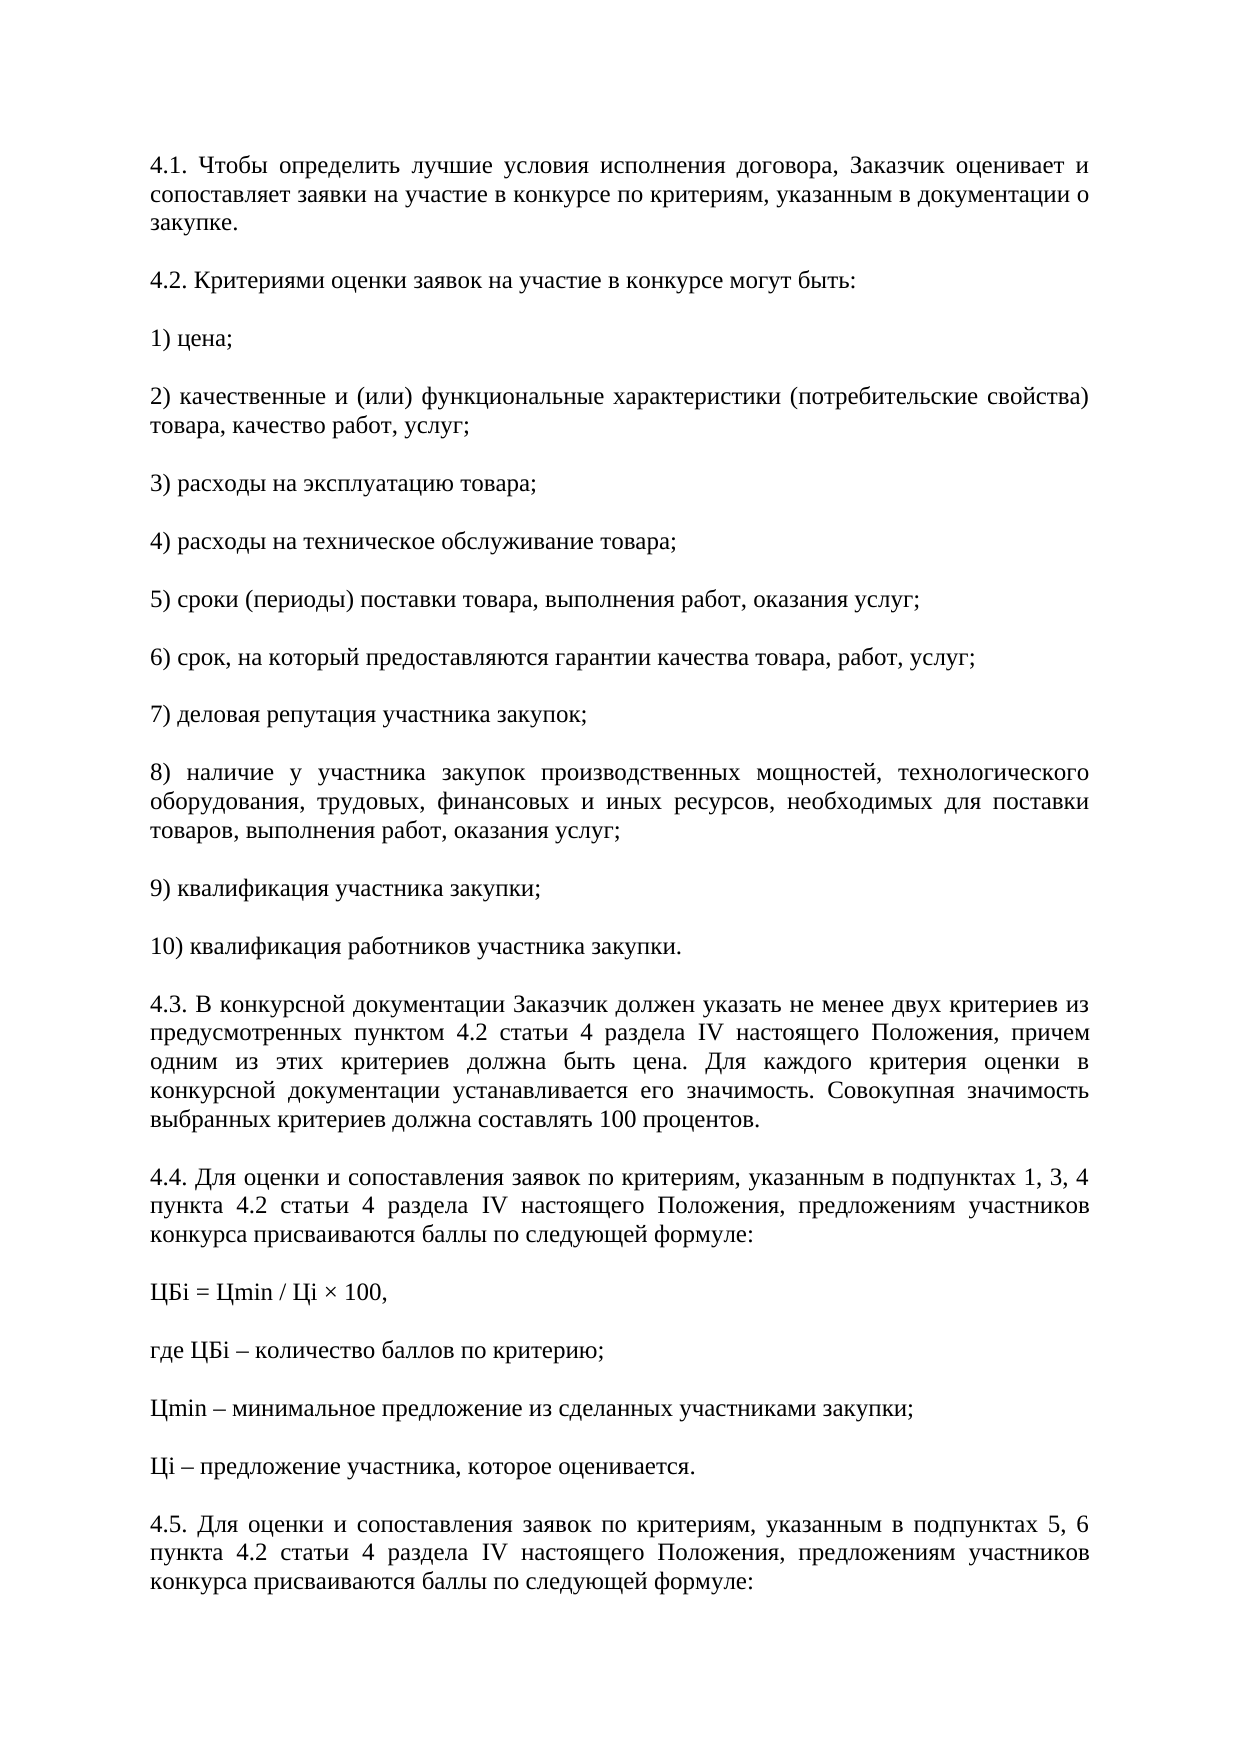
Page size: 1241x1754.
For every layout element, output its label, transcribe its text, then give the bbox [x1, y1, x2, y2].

text 3) расходы на эксплуатацию товара; [150, 468, 1090, 497]
text где ЦБi – количество баллов по критерию; [150, 1335, 1090, 1364]
text 10) квалификация работников участника закупки. [150, 931, 1090, 959]
text 4.5. Для оценки и сопоставления заявок по критериям, указанным в подпунктах 5, 6 пункта 4.2 статьи 4 раздела IV настоящего Положения, предложениям участников конкурса присваиваются баллы по следующей формуле: [150, 1509, 1090, 1595]
text 4.1. Чтобы определить лучшие условия исполнения договора, Заказчик оценивает и сопоставляет заявки на участие в конкурсе по критериям, указанным в документации о закупке. [150, 150, 1090, 236]
text 4.3. В конкурсной документации Заказчик должен указать не менее двух критериев из предусмотренных пунктом 4.2 статьи 4 раздела IV настоящего Положения, причем одним из этих критериев должна быть цена. Для каждого критерия оценки в конкурсной документации устанавливается его значимость. Совокупная значимость выбранных критериев должна составлять 100 процентов. [150, 989, 1090, 1132]
text 5) сроки (периоды) поставки товара, выполнения работ, оказания услуг; [150, 584, 1090, 612]
text 8) наличие у участника закупок производственных мощностей, технологического оборудования, трудовых, финансовых и иных ресурсов, необходимых для поставки товаров, выполнения работ, оказания услуг; [150, 757, 1090, 844]
text 7) деловая репутация участника закупок; [150, 699, 1090, 728]
text Цmin – минимальное предложение из сделанных участниками закупки; [150, 1393, 1090, 1422]
text ЦБi = Цmin / Цi × 100, [150, 1277, 1090, 1306]
text Цi – предложение участника, которое оценивается. [150, 1451, 1090, 1479]
text 6) срок, на который предоставляются гарантии качества товара, работ, услуг; [150, 642, 1090, 670]
text 4.2. Критериями оценки заявок на участие в конкурсе могут быть: [150, 265, 1090, 294]
text 2) качественные и (или) функциональные характеристики (потребительские свойства) товара, качество работ, услуг; [150, 381, 1090, 439]
text 1) цена; [150, 323, 1090, 352]
text 9) квалификация участника закупки; [150, 873, 1090, 902]
text 4) расходы на техническое обслуживание товара; [150, 526, 1090, 554]
text 4.4. Для оценки и сопоставления заявок по критериям, указанным в подпунктах 1, 3, 4 пункта 4.2 статьи 4 раздела IV настоящего Положения, предложениям участников конкурса присваиваются баллы по следующей формуле: [150, 1162, 1090, 1248]
